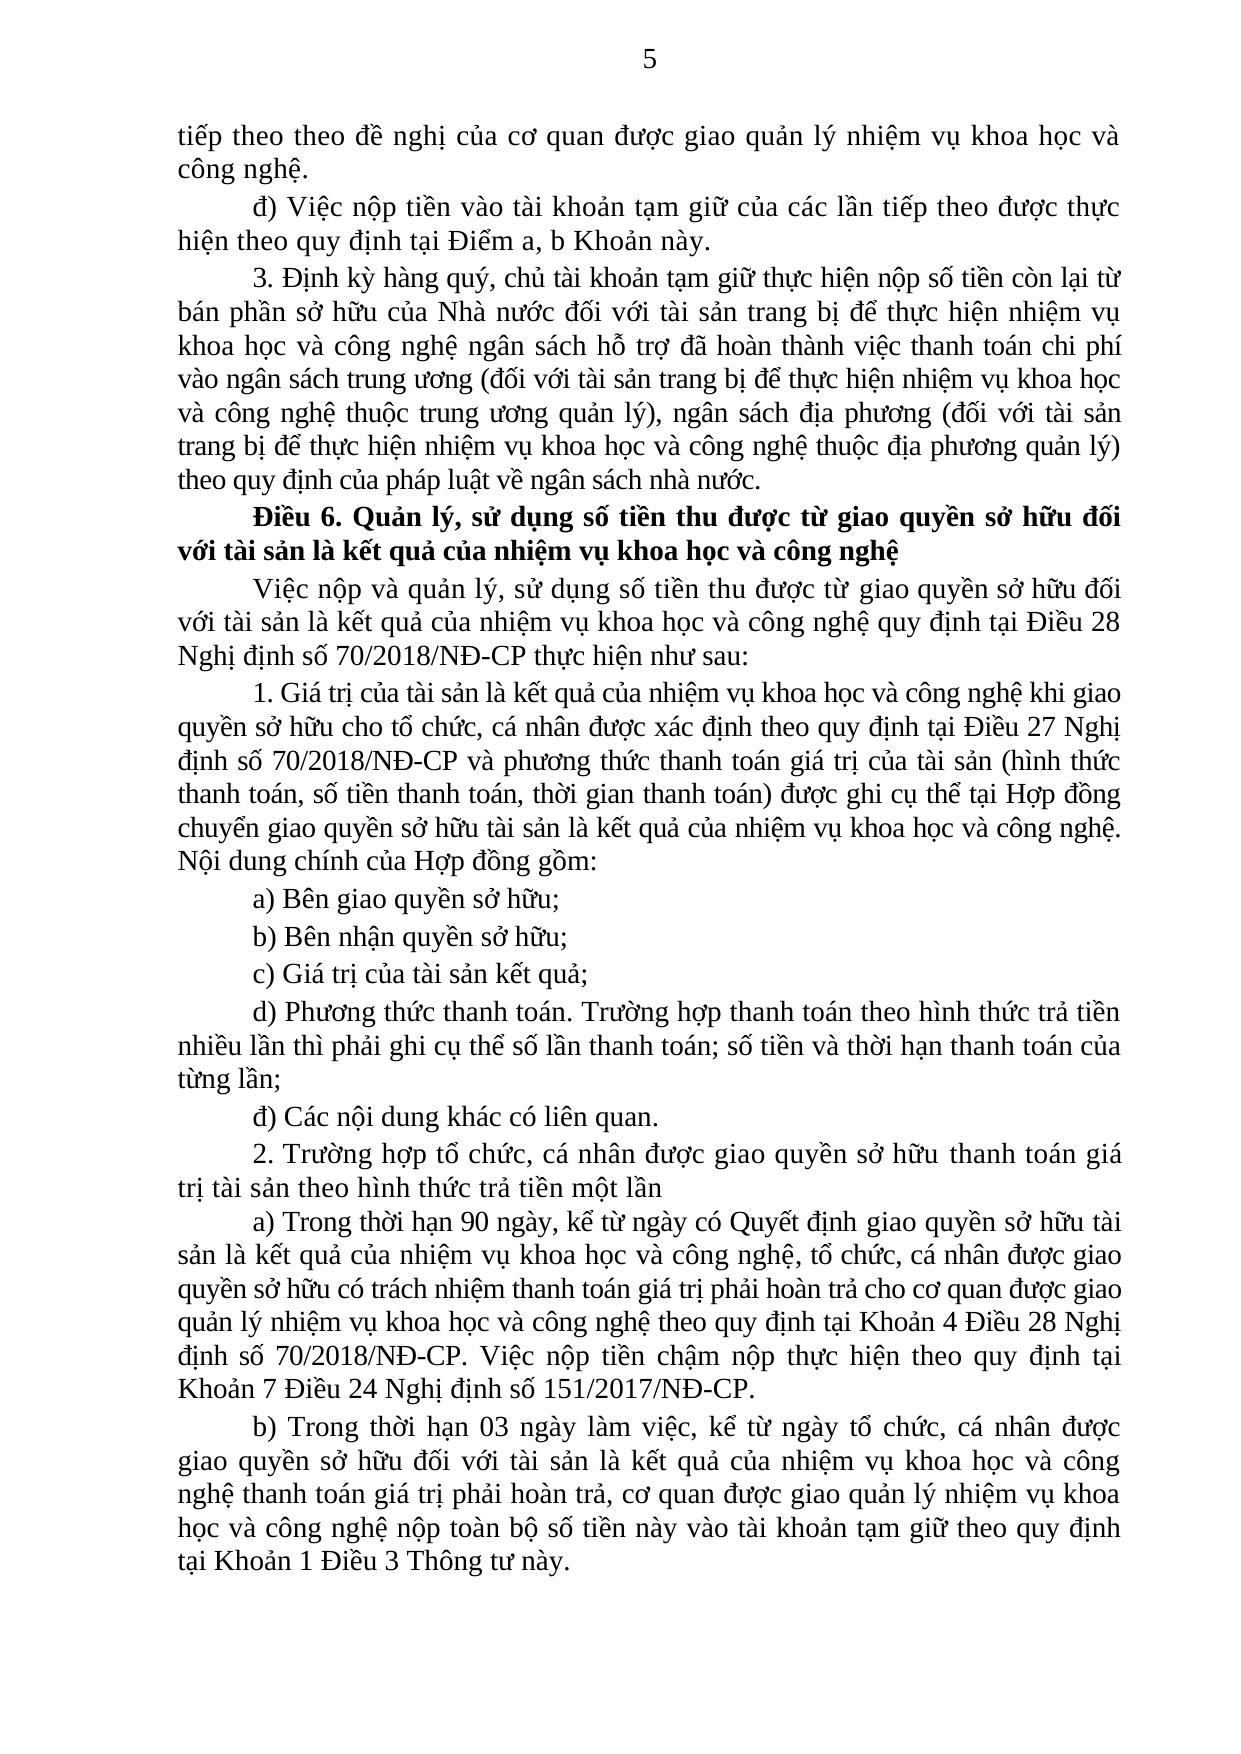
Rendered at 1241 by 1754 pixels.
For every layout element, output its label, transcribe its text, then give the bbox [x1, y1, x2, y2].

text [177, 118, 1122, 185]
text Điều 6. Quản lý, sử dụng số tiền thu được từ giao quyền sở hữu đối với tài sản là kết quả của nhiệm vụ khoa học và công nghệ [177, 499, 1122, 567]
text b) Bên nhận quyền sở hữu; [177, 919, 1122, 952]
text đ) Các nội dung khác có liên quan. [177, 1099, 1122, 1132]
text a) Bên giao quyền sở hữu; [177, 881, 1122, 914]
text 3. Định kỳ hàng quý, chủ tài khoản tạm giữ thực hiện nộp số tiền còn lại từ bán phần sở hữu của Nhà nước đối với tài sản trang bị để thực hiện nhiệm vụ khoa học và công nghệ ngân sách hỗ trợ đã hoàn thành việc thanh toán chi phí vào ngân sách trung ương (đối với tài sản trang bị để thực hiện nhiệm vụ khoa học và công nghệ thuộc trung ương quản lý), ngân sách địa phương (đối với tài sản trang bị để thực hiện nhiệm vụ khoa học và công nghệ thuộc địa phương quản lý) theo quy định của pháp luật về ngân sách nhà nước. [177, 261, 1122, 495]
text 2. Trường hợp tổ chức, cá nhân được giao quyền sở hữu thanh toán giá trị tài sản theo hình thức trả tiền một lần [177, 1137, 1122, 1204]
text b) Trong thời hạn 03 ngày làm việc, kể từ ngày tổ chức, cá nhân được giao quyền sở hữu đối với tài sản là kết quả của nhiệm vụ khoa học và công nghệ thanh toán giá trị phải hoàn trả, cơ quan được giao quản lý nhiệm vụ khoa học và công nghệ nộp toàn bộ số tiền này vào tài khoản tạm giữ theo quy định tại Khoản 1 Điều 3 Thông tư này. [177, 1409, 1122, 1577]
text c) Giá trị của tài sản kết quả; [177, 956, 1122, 990]
text 1. Giá trị của tài sản là kết quả của nhiệm vụ khoa học và công nghệ khi giao quyền sở hữu cho tổ chức, cá nhân được xác định theo quy định tại Điều 27 Nghị định số 70/2018/NĐ-CP và phương thức thanh toán giá trị của tài sản (hình thức thanh toán, số tiền thanh toán, thời gian thanh toán) được ghi cụ thể tại Hợp đồng chuyển giao quyền sở hữu tài sản là kết quả của nhiệm vụ khoa học và công nghệ. Nội dung chính của Hợp đồng gồm: [177, 676, 1122, 877]
text Việc nộp và quản lý, sử dụng số tiền thu được từ giao quyền sở hữu đối với tài sản là kết quả của nhiệm vụ khoa học và công nghệ quy định tại Điều 28 Nghị định số 70/2018/NĐ-CP thực hiện như sau: [177, 571, 1122, 671]
text a) Trong thời hạn 90 ngày, kể từ ngày có Quyết định giao quyền sở hữu tài sản là kết quả của nhiệm vụ khoa học và công nghệ, tổ chức, cá nhân được giao quyền sở hữu có trách nhiệm thanh toán giá trị phải hoàn trả cho cơ quan được giao quản lý nhiệm vụ khoa học và công nghệ theo quy định tại Khoản 4 Điều 28 Nghị định số 70/2018/NĐ-CP. Việc nộp tiền chậm nộp thực hiện theo quy định tại Khoản 7 Điều 24 Nghị định số 151/2017/NĐ-CP. [177, 1204, 1122, 1405]
text d) Phương thức thanh toán. Trường hợp thanh toán theo hình thức trả tiền nhiều lần thì phải ghi cụ thể số lần thanh toán; số tiền và thời hạn thanh toán của từng lần; [177, 994, 1122, 1095]
text đ) Việc nộp tiền vào tài khoản tạm giữ của các lần tiếp theo được thực hiện theo quy định tại Điểm a, b Khoản này. [177, 189, 1122, 256]
